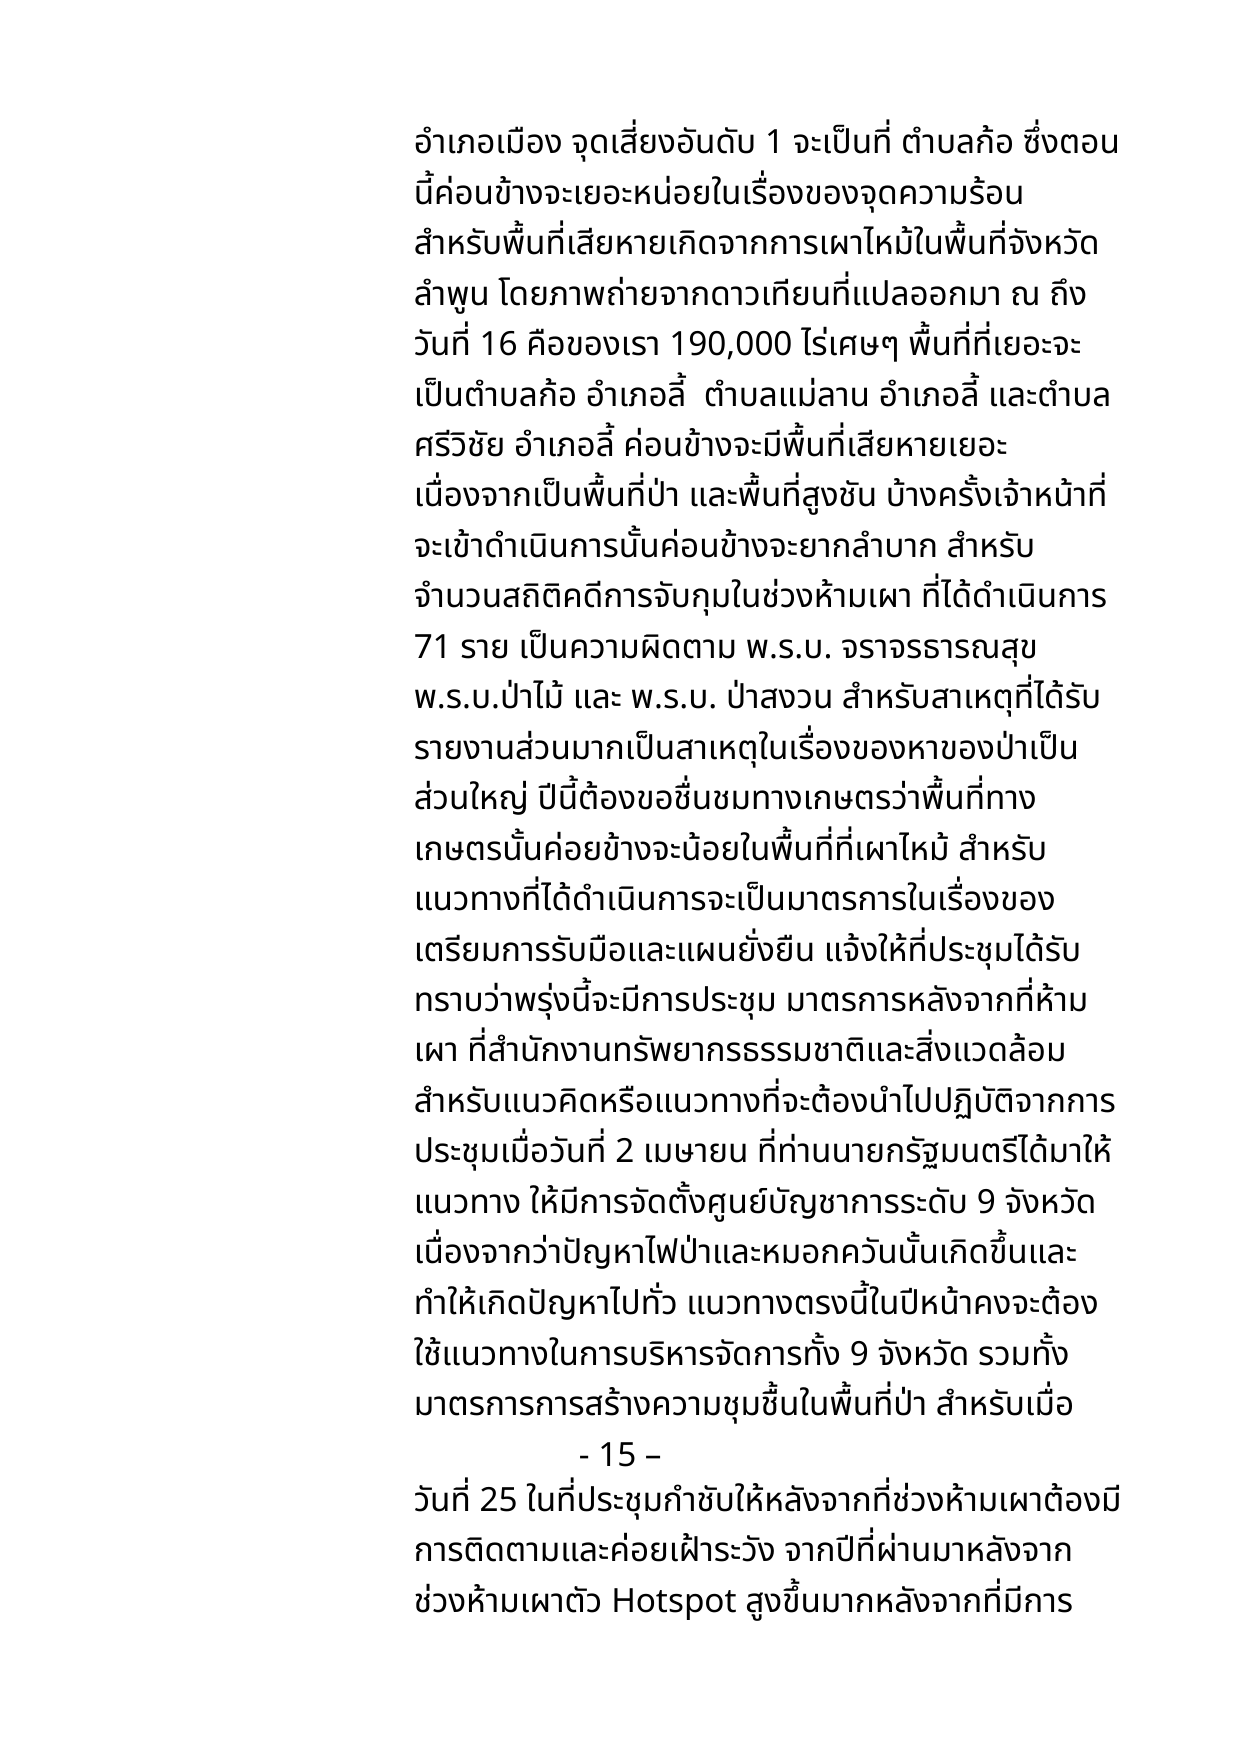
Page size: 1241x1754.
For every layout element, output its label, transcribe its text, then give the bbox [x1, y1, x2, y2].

text - 15 – [118, 1430, 1122, 1476]
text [118, 118, 1122, 1430]
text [118, 1476, 1122, 1627]
